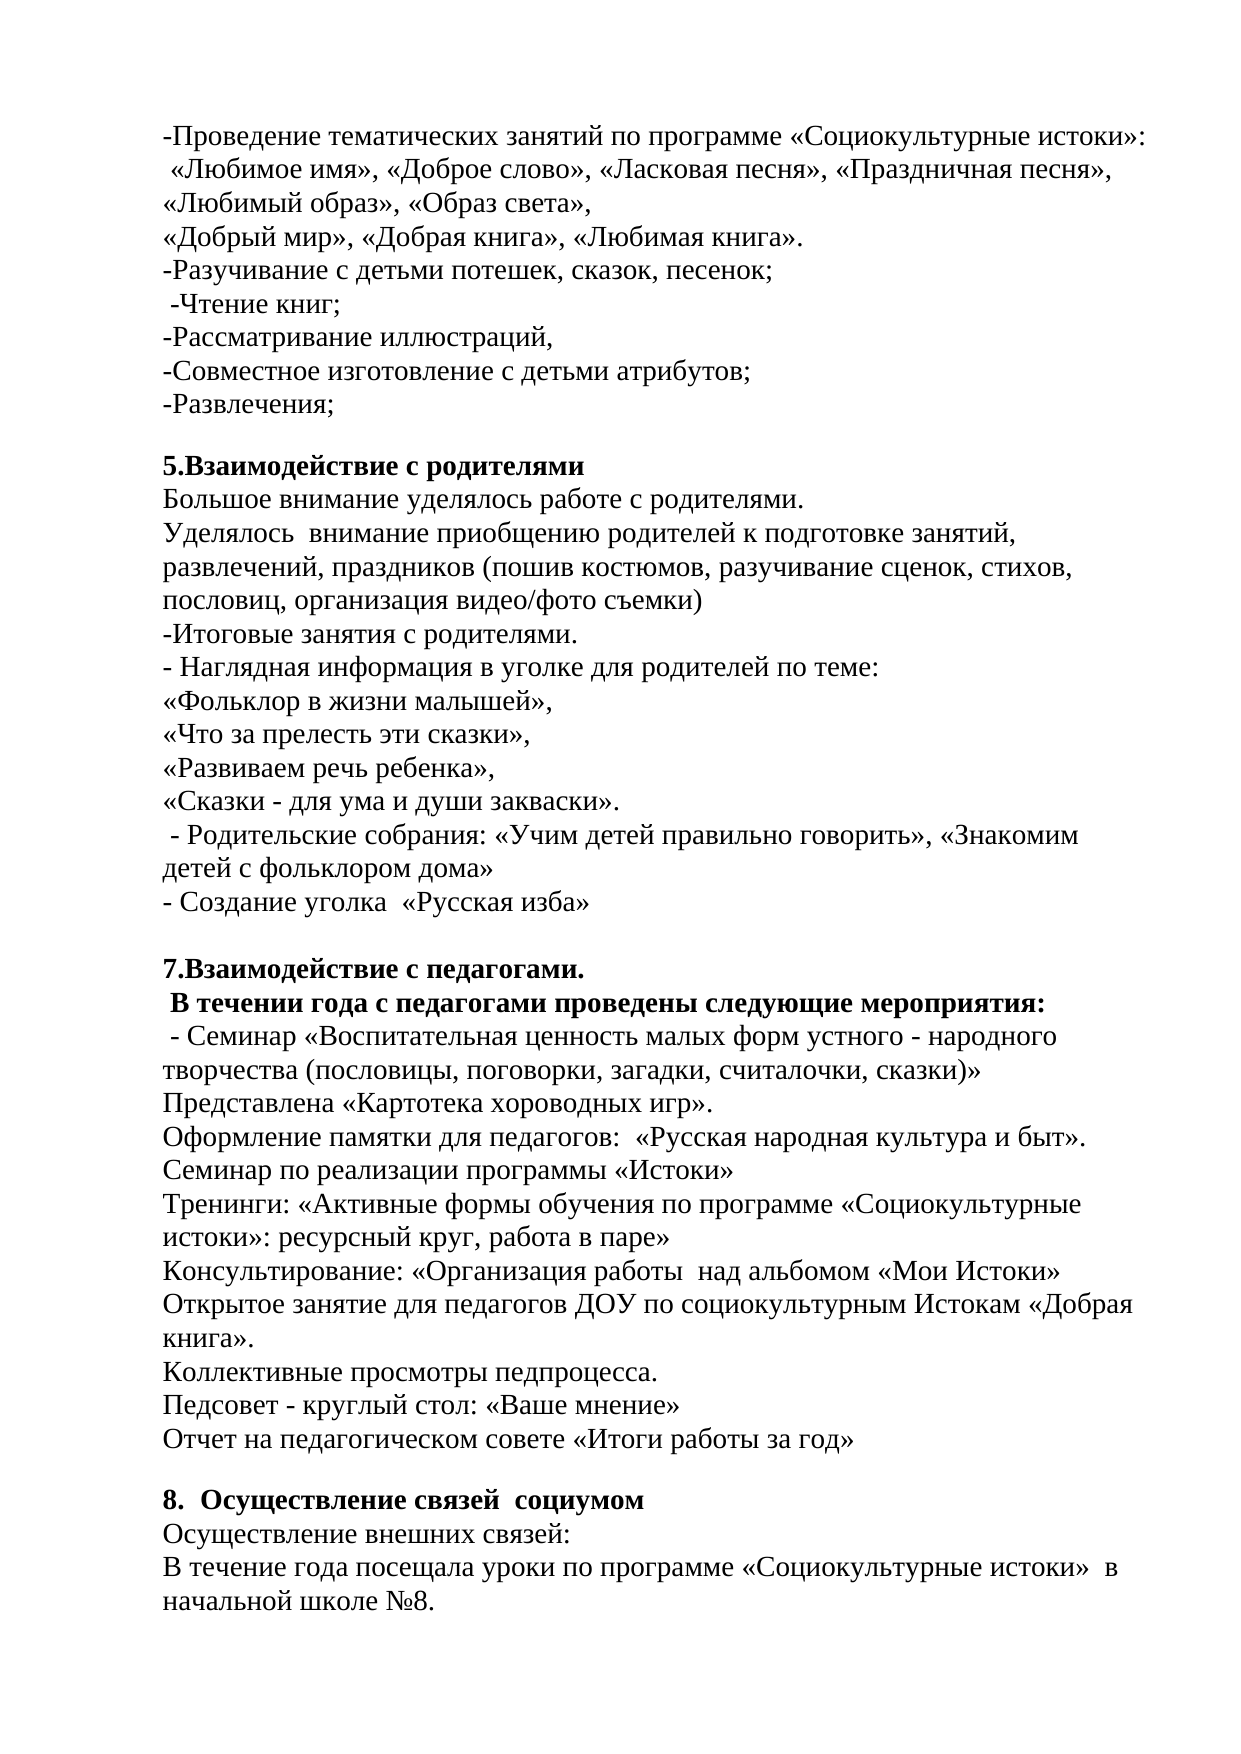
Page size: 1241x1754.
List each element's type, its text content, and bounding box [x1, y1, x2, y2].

text Осуществление внешних связей: [162, 1516, 1152, 1549]
text -Чтение книг; [162, 286, 1152, 319]
text Тренинги: «Активные формы обучения по программе «Социокультурные истоки»: ресурсный круг, работа в паре» [162, 1186, 1152, 1253]
text «Любимое имя», «Доброе слово», «Ласковая песня», «Праздничная песня», [162, 152, 1152, 185]
text -Совместное изготовление с детьми атрибутов; [162, 353, 1152, 386]
text Уделялось внимание приобщению родителей к подготовке занятий, развлечений, праздников (пошив костюмов, разучивание сценок, стихов, пословиц, организация видео/фото съемки) [162, 515, 1152, 616]
text Большое внимание уделялось работе с родителями. [162, 482, 1152, 515]
text - Родительские собрания: «Учим детей правильно говорить», «Знакомим детей с фольклором дома» [162, 817, 1152, 884]
text - Создание уголка «Русская изба» [162, 884, 1152, 918]
text «Добрый мир», «Добрая книга», «Любимая книга». [162, 219, 1152, 252]
text «Что за прелесть эти сказки», [162, 716, 1152, 750]
text -Итоговые занятия с родителями. [162, 616, 1152, 649]
list Осуществление связей социумом [162, 1482, 1152, 1516]
text Коллективные просмотры педпроцесса. [162, 1354, 1152, 1387]
text -Проведение тематических занятий по программе «Социокультурные истоки»: [162, 118, 1152, 152]
text 5.Взаимодействие с родителями [162, 448, 1152, 482]
text «Сказки - для ума и души закваски». [162, 783, 1152, 817]
text 7.Взаимодействие с педагогами. [162, 951, 1152, 985]
text Консультирование: «Организация работы над альбомом «Мои Истоки» [162, 1253, 1152, 1287]
text Отчет на педагогическом совете «Итоги работы за год» [162, 1421, 1152, 1454]
text - Наглядная информация в уголке для родителей по теме: [162, 649, 1152, 683]
text «Развиваем речь ребенка», [162, 750, 1152, 783]
text -Развлечения; [162, 386, 1152, 420]
text -Рассматривание иллюстраций, [162, 319, 1152, 353]
text В течение года посещала уроки по программе «Социокультурные истоки» в начальной школе №8. [162, 1549, 1152, 1616]
text «Любимый образ», «Образ света», [162, 185, 1152, 219]
text -Разучивание с детьми потешек, сказок, песенок; [162, 252, 1152, 286]
text В течении года с педагогами проведены следующие мероприятия: [162, 985, 1152, 1018]
text Педсовет - круглый стол: «Ваше мнение» [162, 1387, 1152, 1421]
text Семинар по реализации программы «Истоки» [162, 1152, 1152, 1186]
text Оформление памятки для педагогов: «Русская народная культура и быт». [162, 1119, 1152, 1152]
text - Семинар «Воспитательная ценность малых форм устного - народного творчества (пословицы, поговорки, загадки, считалочки, сказки)» [162, 1018, 1152, 1085]
text «Фольклор в жизни малышей», [162, 683, 1152, 716]
text Открытое занятие для педагогов ДОУ по социокультурным Истокам «Добрая книга». [162, 1287, 1152, 1354]
text Представлена «Картотека хороводных игр». [162, 1085, 1152, 1119]
